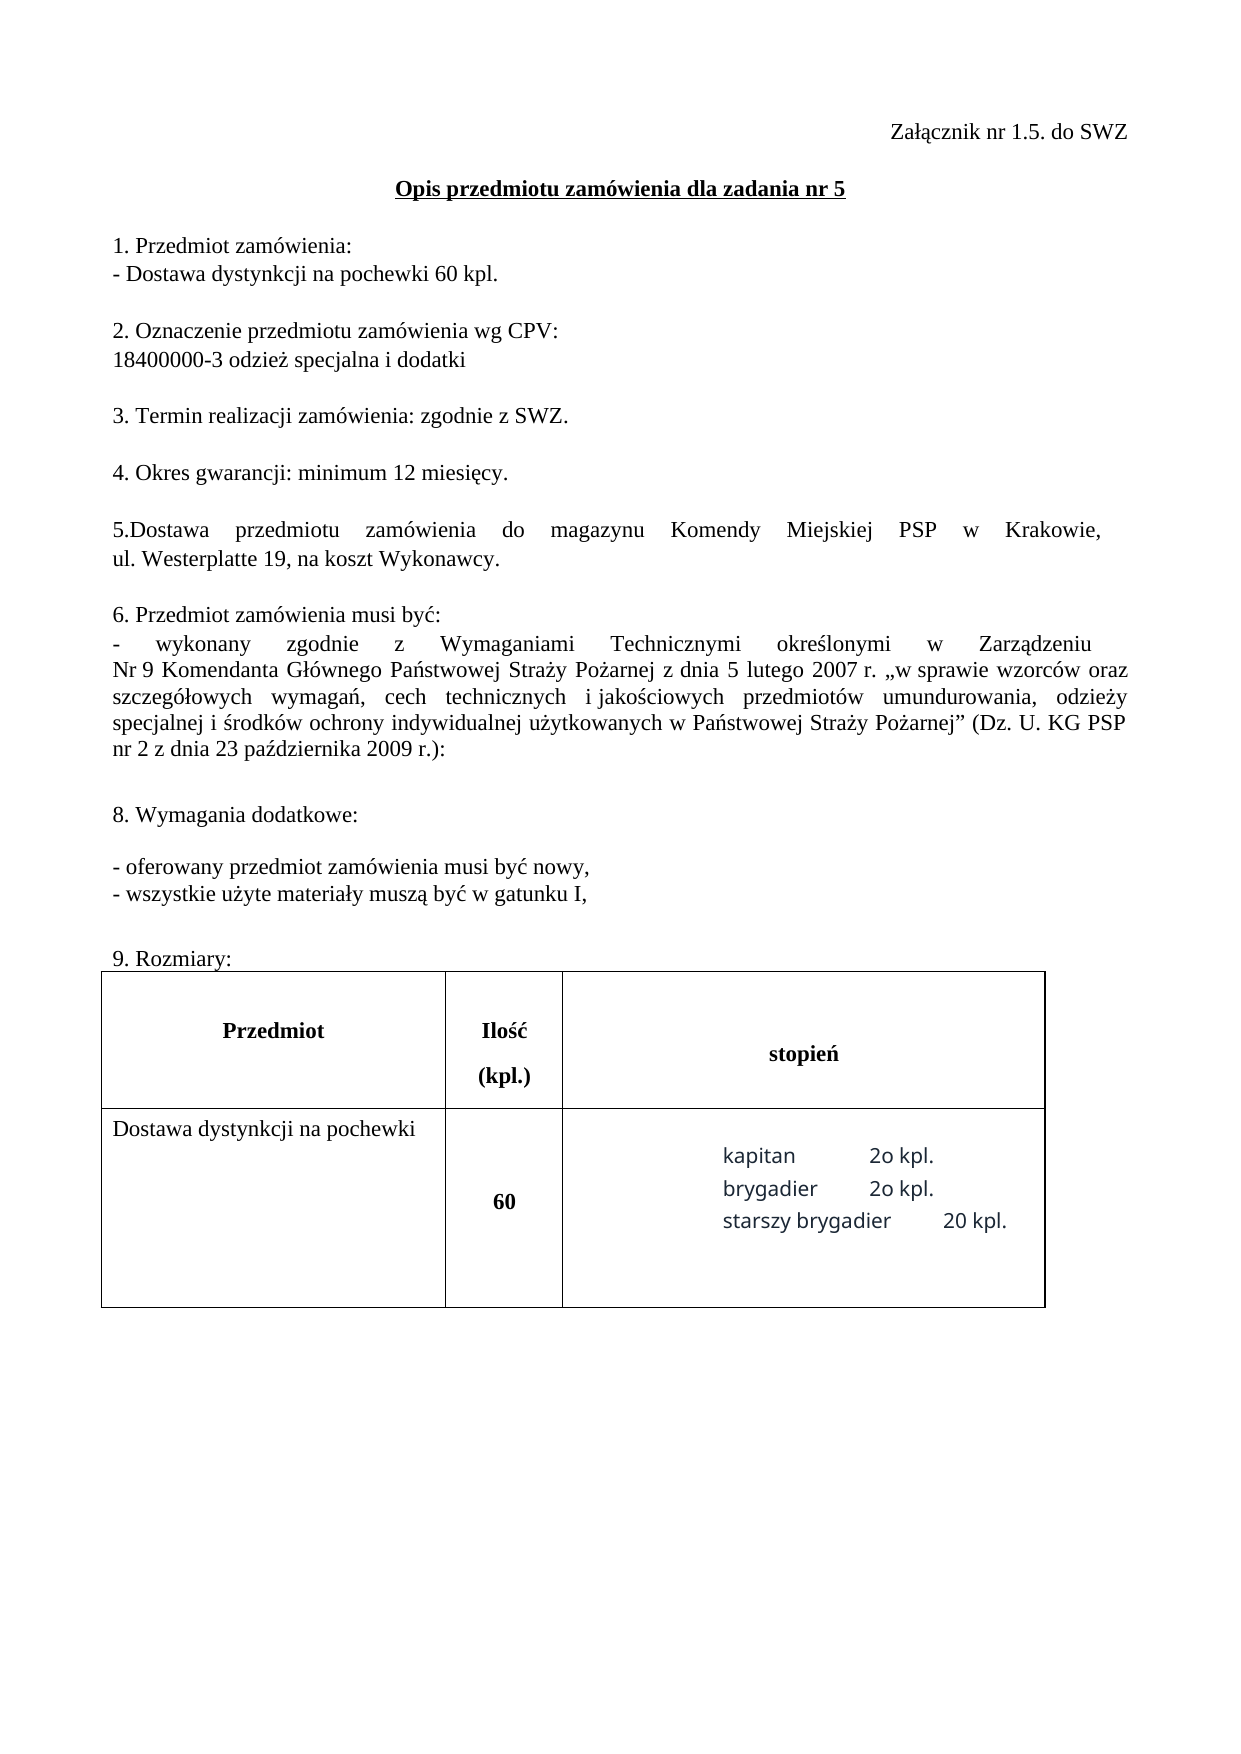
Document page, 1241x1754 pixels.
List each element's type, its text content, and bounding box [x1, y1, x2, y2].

table_header stopień [563, 972, 1044, 1108]
table_header Ilość (kpl.) [446, 972, 562, 1108]
text 3. Termin realizacji zamówienia: zgodnie z SWZ. [112, 402, 1128, 429]
table_header Przedmiot [102, 972, 445, 1108]
table_cell kapitan 2o kpl. brygadier 2o kpl. starszy brygadier 20 kpl. [563, 1109, 1044, 1307]
text 2. Oznaczenie przedmiotu zamówienia wg CPV: [112, 317, 1128, 343]
table_cell 60 [446, 1109, 562, 1307]
text - Dostawa dystynkcji na pochewki 60 kpl. [112, 260, 1128, 287]
text 5.Dostawa przedmiotu zamówienia do magazynu Komendy Miejskiej PSP w Krakowie, ul. Westerplatte 19, na koszt Wykonawcy. [112, 516, 1128, 571]
text - wykonany zgodnie z Wymaganiami Technicznymi określonymi w Zarządzeniu Nr 9 Komendanta Głównego Państwowej Straży Pożarnej z dnia 5 lutego 2007 r. „w sprawie wzorców oraz szczegółowych wymagań, cech technicznych i jakościowych przedmiotów umundurowania, odzieży specjalnej i środków ochrony indywidualnej użytkowanych w Państwowej Straży Pożarnej” (Dz. U. KG PSP nr 2 z dnia 23 października 2009 r.): [112, 630, 1128, 762]
text Załącznik nr 1.5. do SWZ [112, 118, 1128, 144]
text - wszystkie użyte materiały muszą być w gatunku I, [112, 880, 1128, 906]
table_cell Dostawa dystynkcji na pochewki [102, 1109, 445, 1307]
text Opis przedmiotu zamówienia dla zadania nr 5 [112, 175, 1128, 201]
text 6. Przedmiot zamówienia musi być: [112, 602, 1128, 628]
text 9. Rozmiary: [112, 945, 1128, 971]
text 8. Wymagania dodatkowe: [112, 801, 1128, 827]
text 1. Przedmiot zamówienia: [112, 232, 1128, 258]
text 4. Okres gwarancji: minimum 12 miesięcy. [112, 459, 1128, 486]
text - oferowany przedmiot zamówienia musi być nowy, [112, 853, 1128, 880]
text 18400000-3 odzież specjalna i dodatki [112, 346, 1128, 372]
